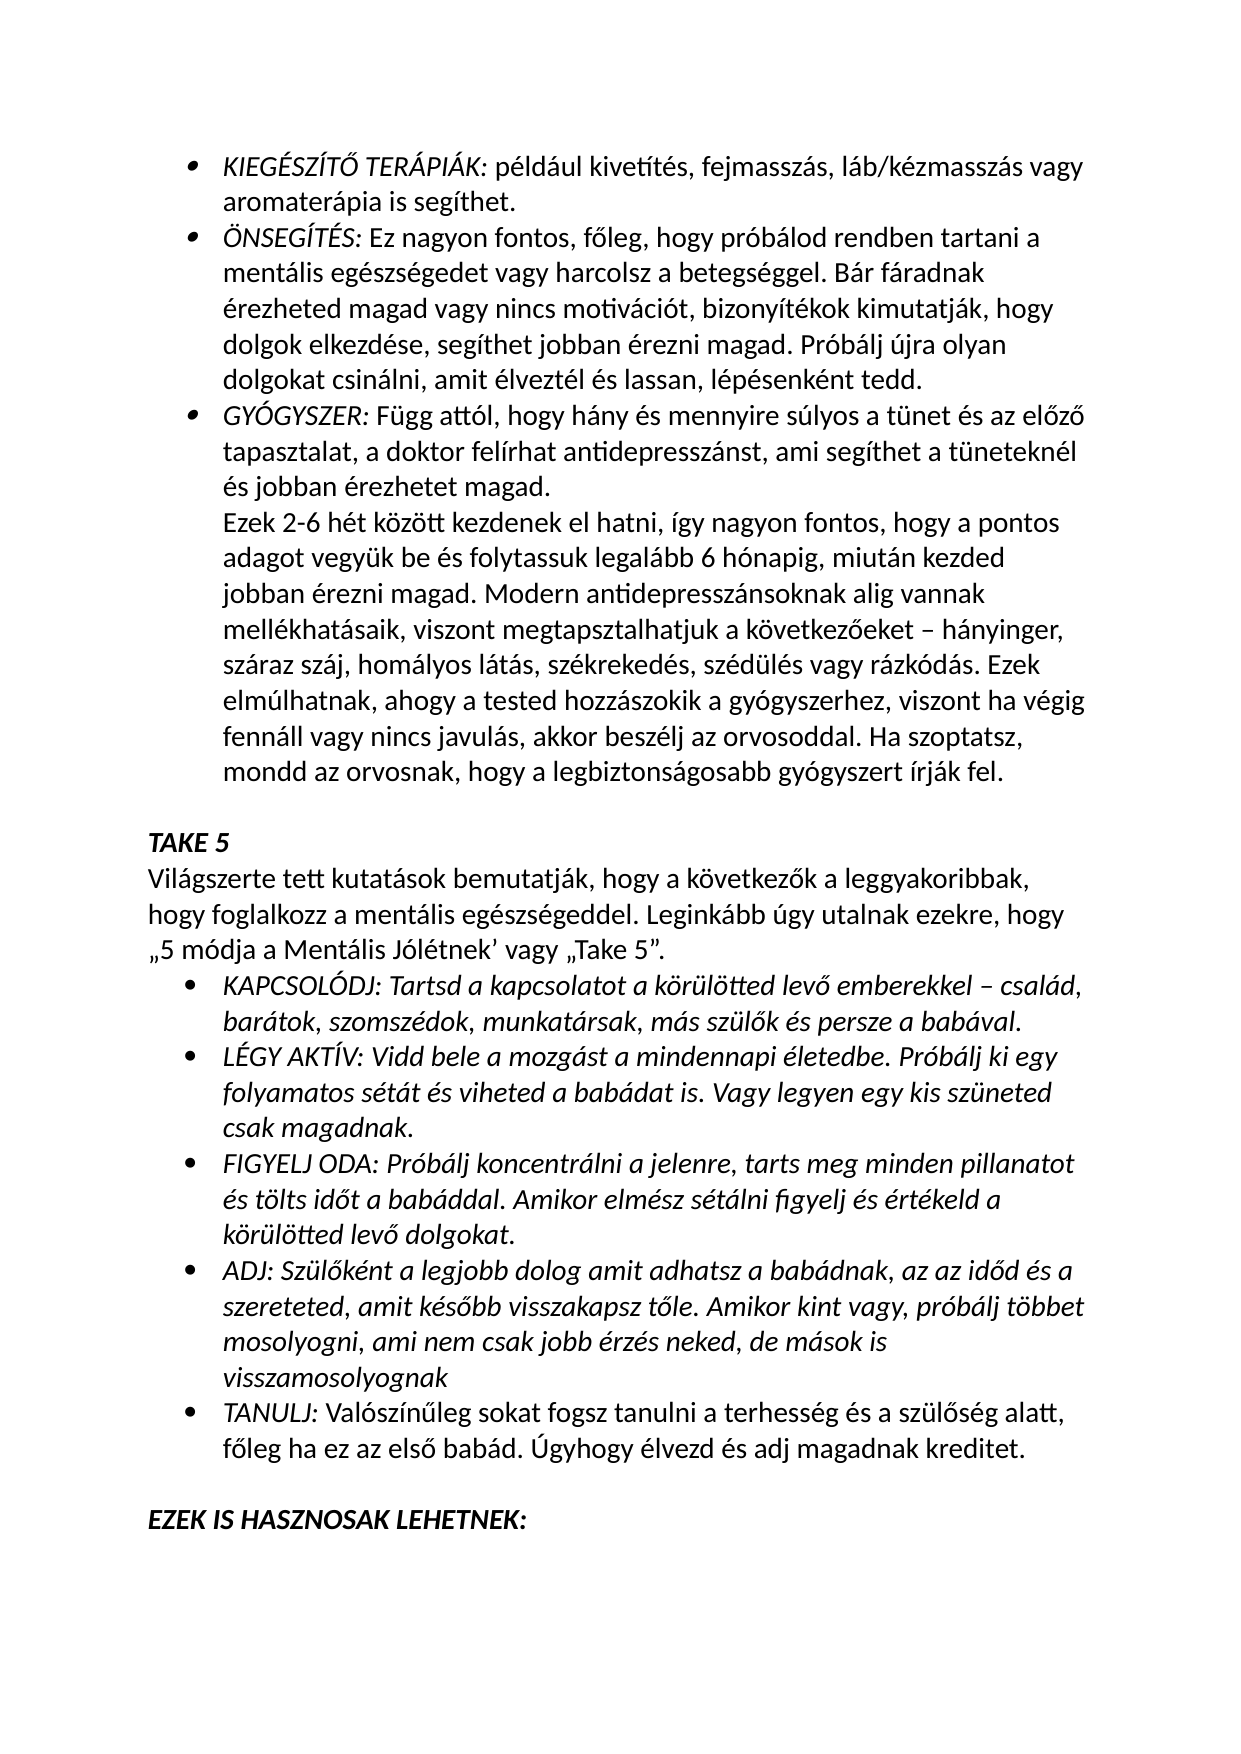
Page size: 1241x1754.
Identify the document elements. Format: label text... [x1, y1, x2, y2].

list GYÓGYSZER: Függ attól, hogy hány és mennyire súlyos a tünet és az előző tapasztalat, a doktor felírhat antidepresszánst, ami segíthet a tüneteknél és jobban érezhetet magad. [185, 397, 1093, 504]
list TANULJ: Valószínűleg sokat fogsz tanulni a terhesség és a szülőség alatt, főleg ha ez az első babád. Úgyhogy élvezd és adj magadnak kreditet. [185, 1394, 1093, 1466]
text Világszerte tett kutatások bemutatják, hogy a következők a leggyakoribbak, hogy foglalkozz a mentális egészségeddel. Leginkább úgy utalnak ezekre, hogy „5 módja a Mentális Jólétnek’ vagy „Take 5”. [148, 860, 1093, 967]
list Ezek 2-6 hét között kezdenek el hatni, így nagyon fontos, hogy a pontos adagot vegyük be és folytassuk legalább 6 hónapig, miután kezded jobban érezni magad. Modern antidepresszánsoknak alig vannak mellékhatásaik, viszont megtapsztalhatjuk a következőeket – hányinger, száraz száj, homályos látás, székrekedés, szédülés vagy rázkódás. Ezek elmúlhatnak, ahogy a tested hozzászokik a gyógyszerhez, viszont ha végig fennáll vagy nincs javulás, akkor beszélj az orvosoddal. Ha szoptatsz, mondd az orvosnak, hogy a legbiztonságosabb gyógyszert írják fel. [223, 504, 1093, 789]
list FIGYELJ ODA: Próbálj koncentrálni a jelenre, tarts meg minden pillanatot és tölts időt a babáddal. Amikor elmész sétálni figyelj és értékeld a körülötted levő dolgokat. [185, 1145, 1093, 1252]
text TAKE 5 [148, 824, 1093, 860]
list KIEGÉSZÍTŐ TERÁPIÁK: például kivetítés, fejmasszás, láb/kézmasszás vagy aromaterápia is segíthet. [185, 148, 1093, 219]
list ADJ: Szülőként a legjobb dolog amit adhatsz a babádnak, az az időd és a szereteted, amit később visszakapsz tőle. Amikor kint vagy, próbálj többet mosolyogni, ami nem csak jobb érzés neked, de mások is visszamosolyognak [185, 1252, 1093, 1394]
list KAPCSOLÓDJ: Tartsd a kapcsolatot a körülötted levő emberekkel – család, barátok, szomszédok, munkatársak, más szülők és persze a babával. [185, 967, 1093, 1038]
list LÉGY AKTÍV: Vidd bele a mozgást a mindennapi életedbe. Próbálj ki egy folyamatos sétát és viheted a babádat is. Vagy legyen egy kis szüneted csak magadnak. [185, 1038, 1093, 1145]
list ÖNSEGÍTÉS: Ez nagyon fontos, főleg, hogy próbálod rendben tartani a mentális egészségedet vagy harcolsz a betegséggel. Bár fáradnak érezheted magad vagy nincs motivációt, bizonyítékok kimutatják, hogy dolgok elkezdése, segíthet jobban érezni magad. Próbálj újra olyan dolgokat csinálni, amit élveztél és lassan, lépésenként tedd. [185, 219, 1093, 397]
text EZEK IS HASZNOSAK LEHETNEK: [148, 1501, 1093, 1537]
